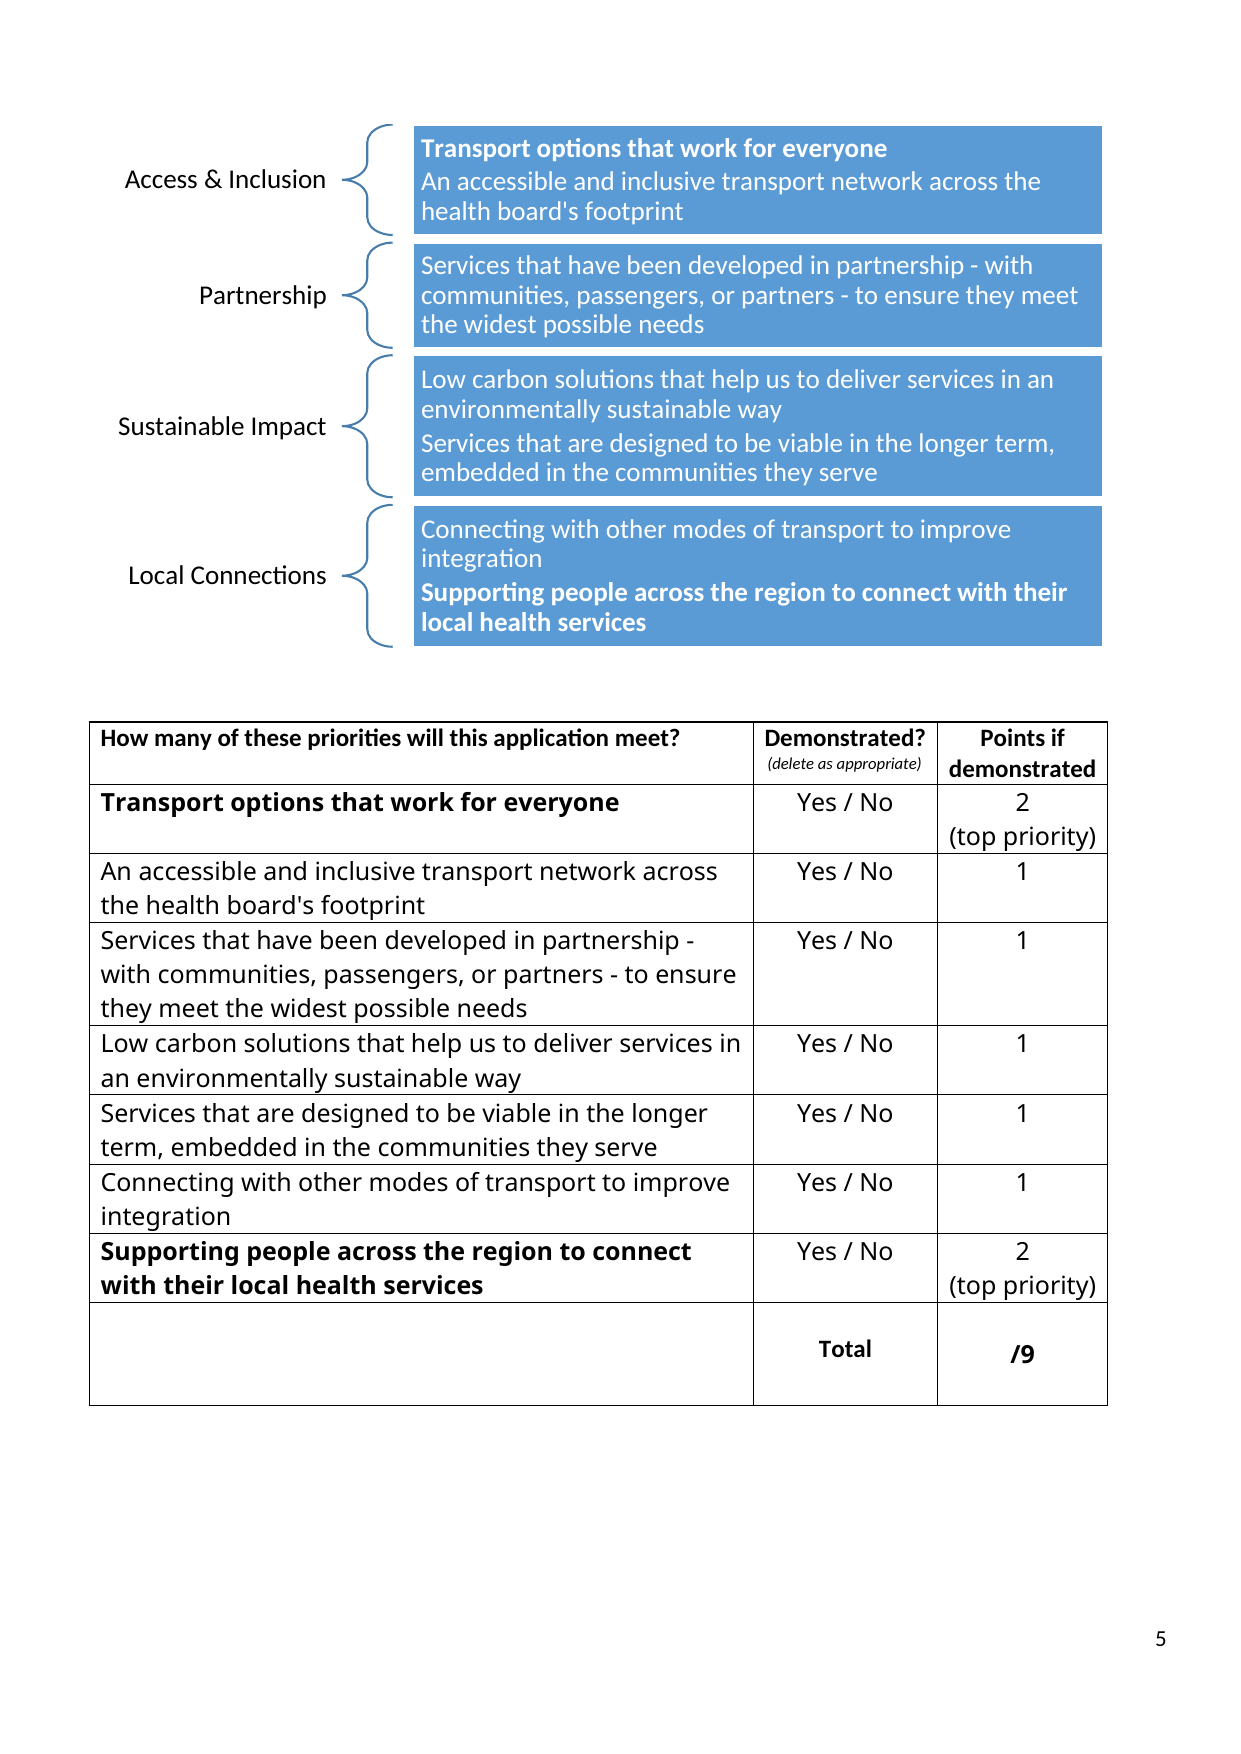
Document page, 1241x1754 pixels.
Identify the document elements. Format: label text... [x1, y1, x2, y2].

table_cell 2 (top priority) [938, 785, 1107, 853]
table_cell 1 [938, 1026, 1107, 1094]
table_cell 1 [938, 1095, 1107, 1163]
table_cell 1 [938, 854, 1107, 922]
table_cell 1 [938, 923, 1107, 1025]
table_cell Yes / No [754, 1234, 937, 1302]
table_cell An accessible and inclusive transport network across the health board's footprint [90, 854, 753, 922]
table_cell Yes / No [754, 854, 937, 922]
table_header How many of these priorities will this application meet? [90, 723, 753, 783]
table_header Points if demonstrated [938, 723, 1107, 783]
table_cell Transport options that work for everyone [90, 785, 753, 853]
table_cell Yes / No [754, 923, 937, 1025]
table_cell Yes / No [754, 1095, 937, 1163]
table_cell Yes / No [754, 785, 937, 853]
table_cell 1 [938, 1165, 1107, 1233]
table_cell Services that are designed to be viable in the longer term, embedded in the communities they serve [90, 1095, 753, 1163]
table_cell Supporting people across the region to connect with their local health services [90, 1234, 753, 1302]
table_cell 2 (top priority) [938, 1234, 1107, 1302]
table_cell Yes / No [754, 1165, 937, 1233]
table_cell [90, 1303, 753, 1405]
table_cell Services that have been developed in partnership - with communities, passengers, or partners - to ensure they meet the widest possible needs [90, 923, 753, 1025]
table_cell /9 [938, 1303, 1107, 1405]
table_header Demonstrated? (delete as appropriate) [754, 723, 937, 783]
table_cell Yes / No [754, 1026, 937, 1094]
table_cell Total [754, 1303, 937, 1405]
table_cell Connecting with other modes of transport to improve integration [90, 1165, 753, 1233]
table_cell Low carbon solutions that help us to deliver services in an environmentally sustainable way [90, 1026, 753, 1094]
